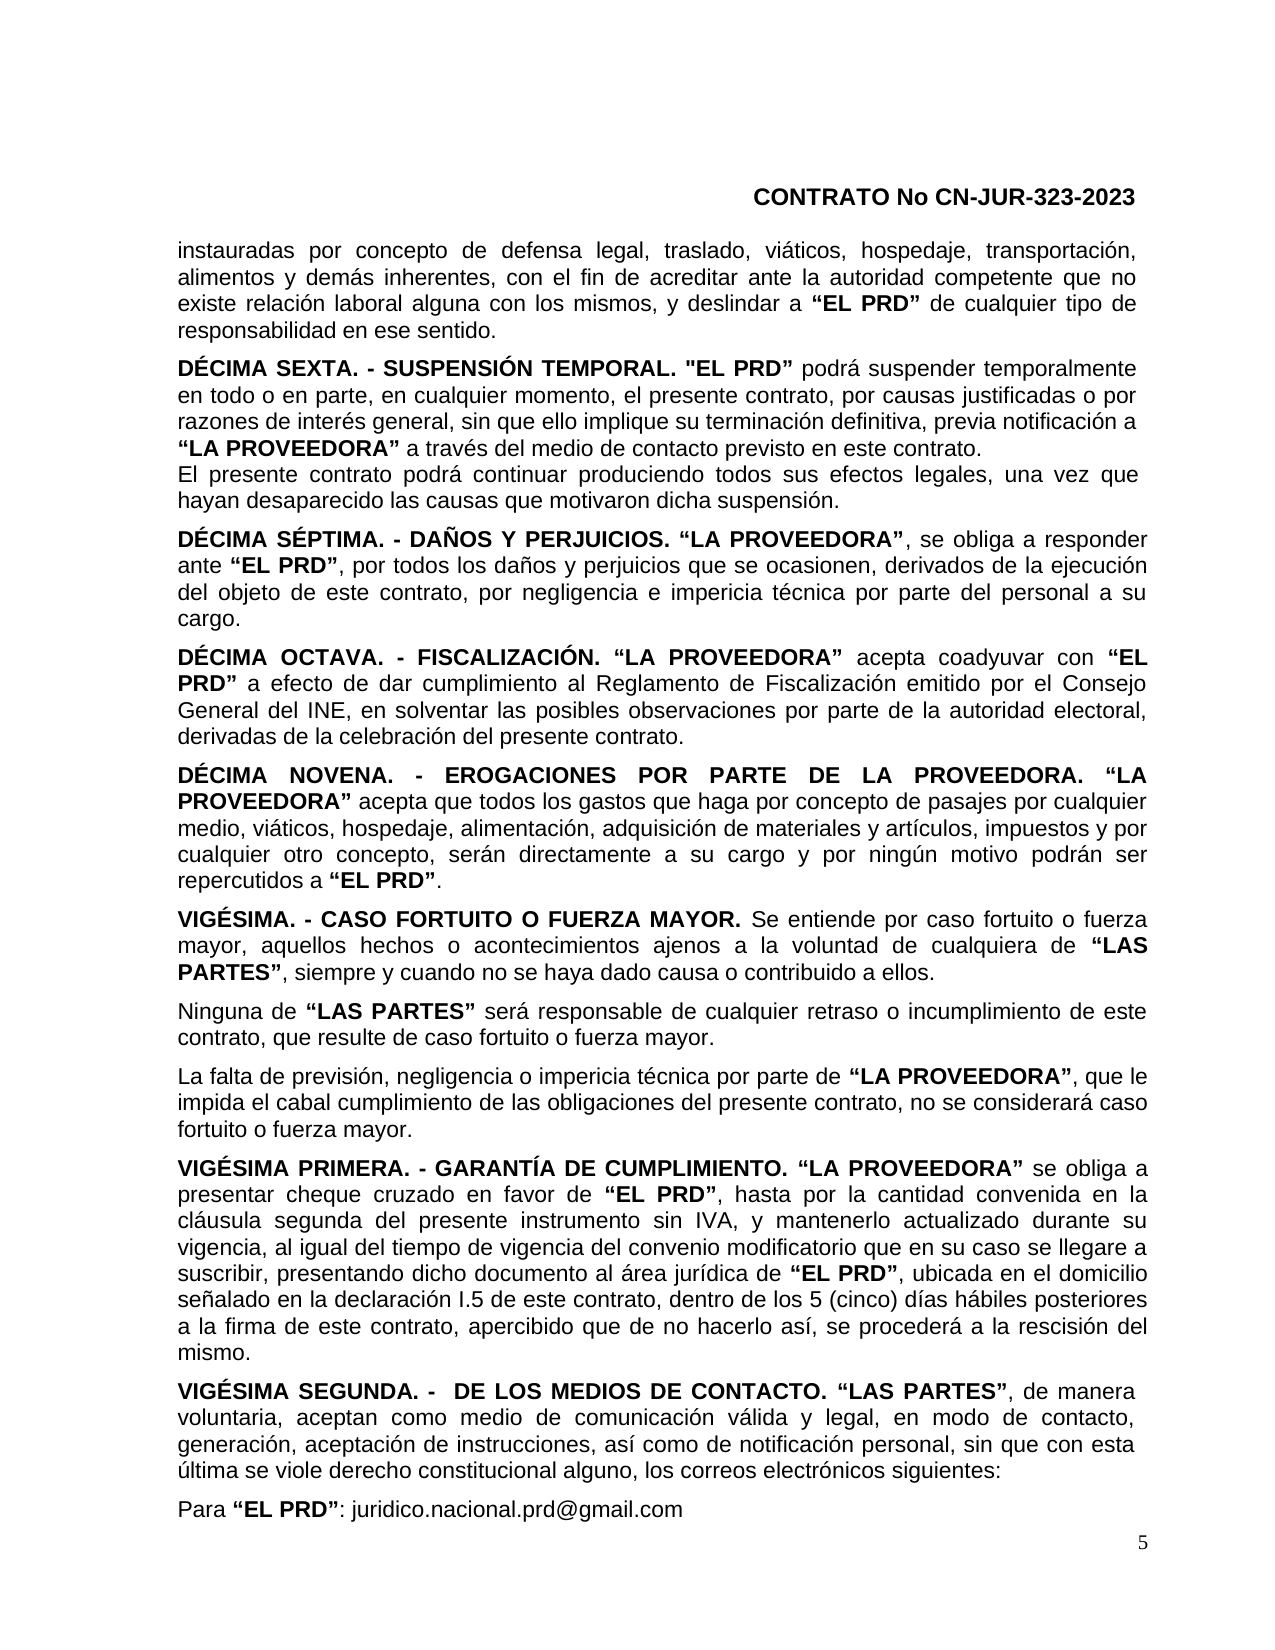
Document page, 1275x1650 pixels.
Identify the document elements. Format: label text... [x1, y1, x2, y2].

text VIGÉSIMA. - CASO FORTUITO O FUERZA MAYOR. Se entiende por caso fortuito o fuerza mayor, aquellos hechos o acontecimientos ajenos a la voluntad de cualquiera de “LAS PARTES”, siempre y cuando no se haya dado causa o contribuido a ellos. [177, 906, 1148, 985]
text VIGÉSIMA SEGUNDA. - DE LOS MEDIOS DE CONTACTO. “LAS PARTES”, de manera voluntaria, aceptan como medio de comunicación válida y legal, en modo de contacto, generación, aceptación de instrucciones, así como de notificación personal, sin que con esta última se viole derecho constitucional alguno, los correos electrónicos siguientes: [177, 1378, 1136, 1483]
text El presente contrato podrá continuar produciendo todos sus efectos legales, una vez que hayan desaparecido las causas que motivaron dicha suspensión. [177, 461, 1140, 513]
text Ninguna de “LAS PARTES” será responsable de cualquier retraso o incumplimiento de este contrato, que resulte de caso fortuito o fuerza mayor. [177, 998, 1148, 1050]
text Para “EL PRD”: juridico.nacional.prd@gmail.com [177, 1496, 1136, 1522]
text DÉCIMA OCTAVA. - FISCALIZACIÓN. “LA PROVEEDORA” acepta coadyuvar con “EL PRD” a efecto de dar cumplimiento al Reglamento de Fiscalización emitido por el Consejo General del INE, en solventar las posibles observaciones por parte de la autoridad electoral, derivadas de la celebración del presente contrato. [177, 644, 1148, 749]
text DÉCIMA SÉPTIMA. - DAÑOS Y PERJUICIOS. “LA PROVEEDORA”, se obliga a responder ante “EL PRD”, por todos los daños y perjuicios que se ocasionen, derivados de la ejecución del objeto de este contrato, por negligencia e impericia técnica por parte del personal a su cargo. [177, 526, 1148, 631]
text VIGÉSIMA PRIMERA. - GARANTÍA DE CUMPLIMIENTO. “LA PROVEEDORA” se obliga a presentar cheque cruzado en favor de “EL PRD”, hasta por la cantidad convenida en la cláusula segunda del presente instrumento sin IVA, y mantenerlo actualizado durante su vigencia, al igual del tiempo de vigencia del convenio modificatorio que en su caso se llegare a suscribir, presentando dicho documento al área jurídica de “EL PRD”, ubicada en el domicilio señalado en la declaración I.5 de este contrato, dentro de los 5 (cinco) días hábiles posteriores a la firma de este contrato, apercibido que de no hacerlo así, se procederá a la rescisión del mismo. [177, 1154, 1148, 1365]
text La falta de previsión, negligencia o impericia técnica por parte de “LA PROVEEDORA”, que le impida el cabal cumplimiento de las obligaciones del presente contrato, no se considerará caso fortuito o fuerza mayor. [177, 1063, 1148, 1142]
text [177, 237, 1137, 343]
text DÉCIMA SEXTA. - SUSPENSIÓN TEMPORAL. "EL PRD” podrá suspender temporalmente en todo o en parte, en cualquier momento, el presente contrato, por causas justificadas o por razones de interés general, sin que ello implique su terminación definitiva, previa notificación a “LA PROVEEDORA” a través del medio de contacto previsto en este contrato. [177, 355, 1137, 461]
text DÉCIMA NOVENA. - EROGACIONES POR PARTE DE LA PROVEEDORA. “LA PROVEEDORA” acepta que todos los gastos que haga por concepto de pasajes por cualquier medio, viáticos, hospedaje, alimentación, adquisición de materiales y artículos, impuestos y por cualquier otro concepto, serán directamente a su cargo y por ningún motivo podrán ser repercutidos a “EL PRD”. [177, 762, 1148, 894]
